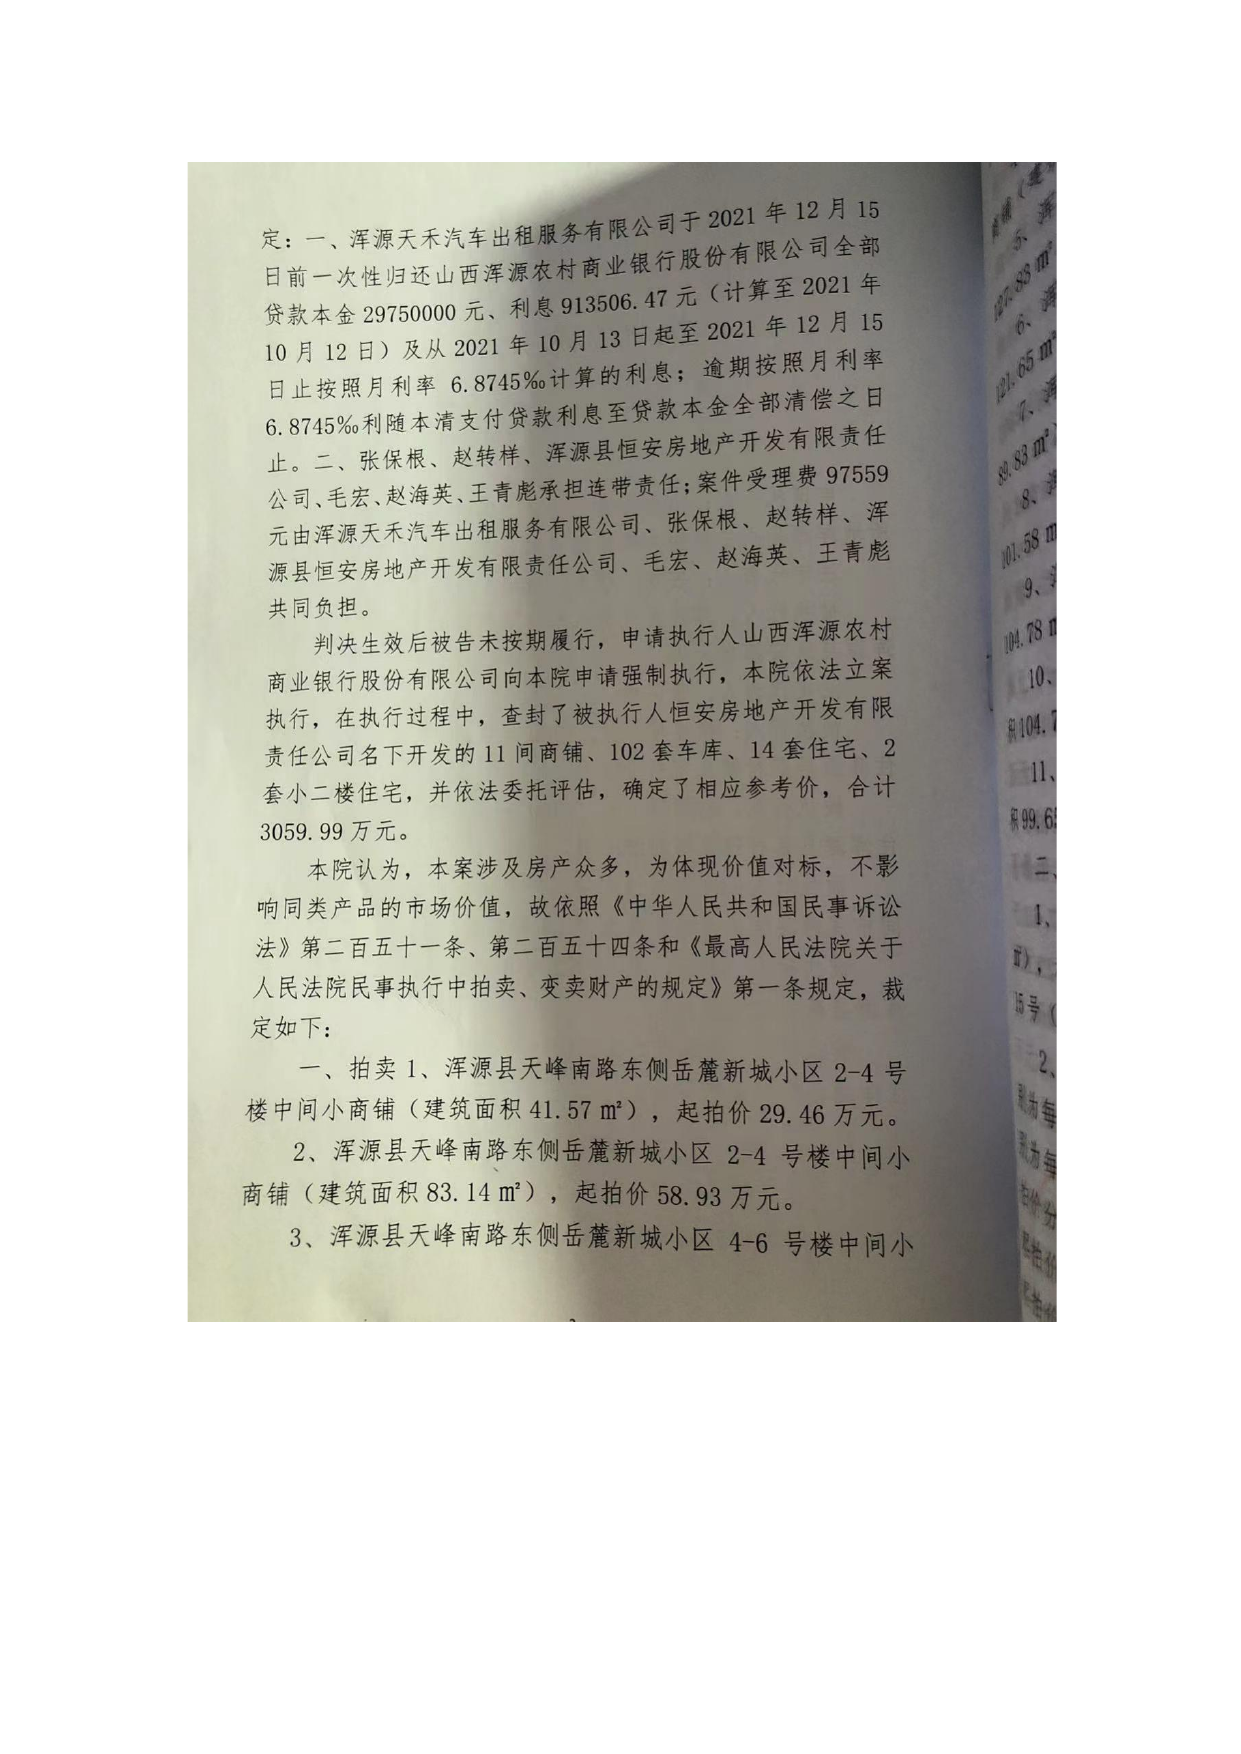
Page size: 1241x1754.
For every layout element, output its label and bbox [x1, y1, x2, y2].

picture [187, 162, 1057, 1322]
